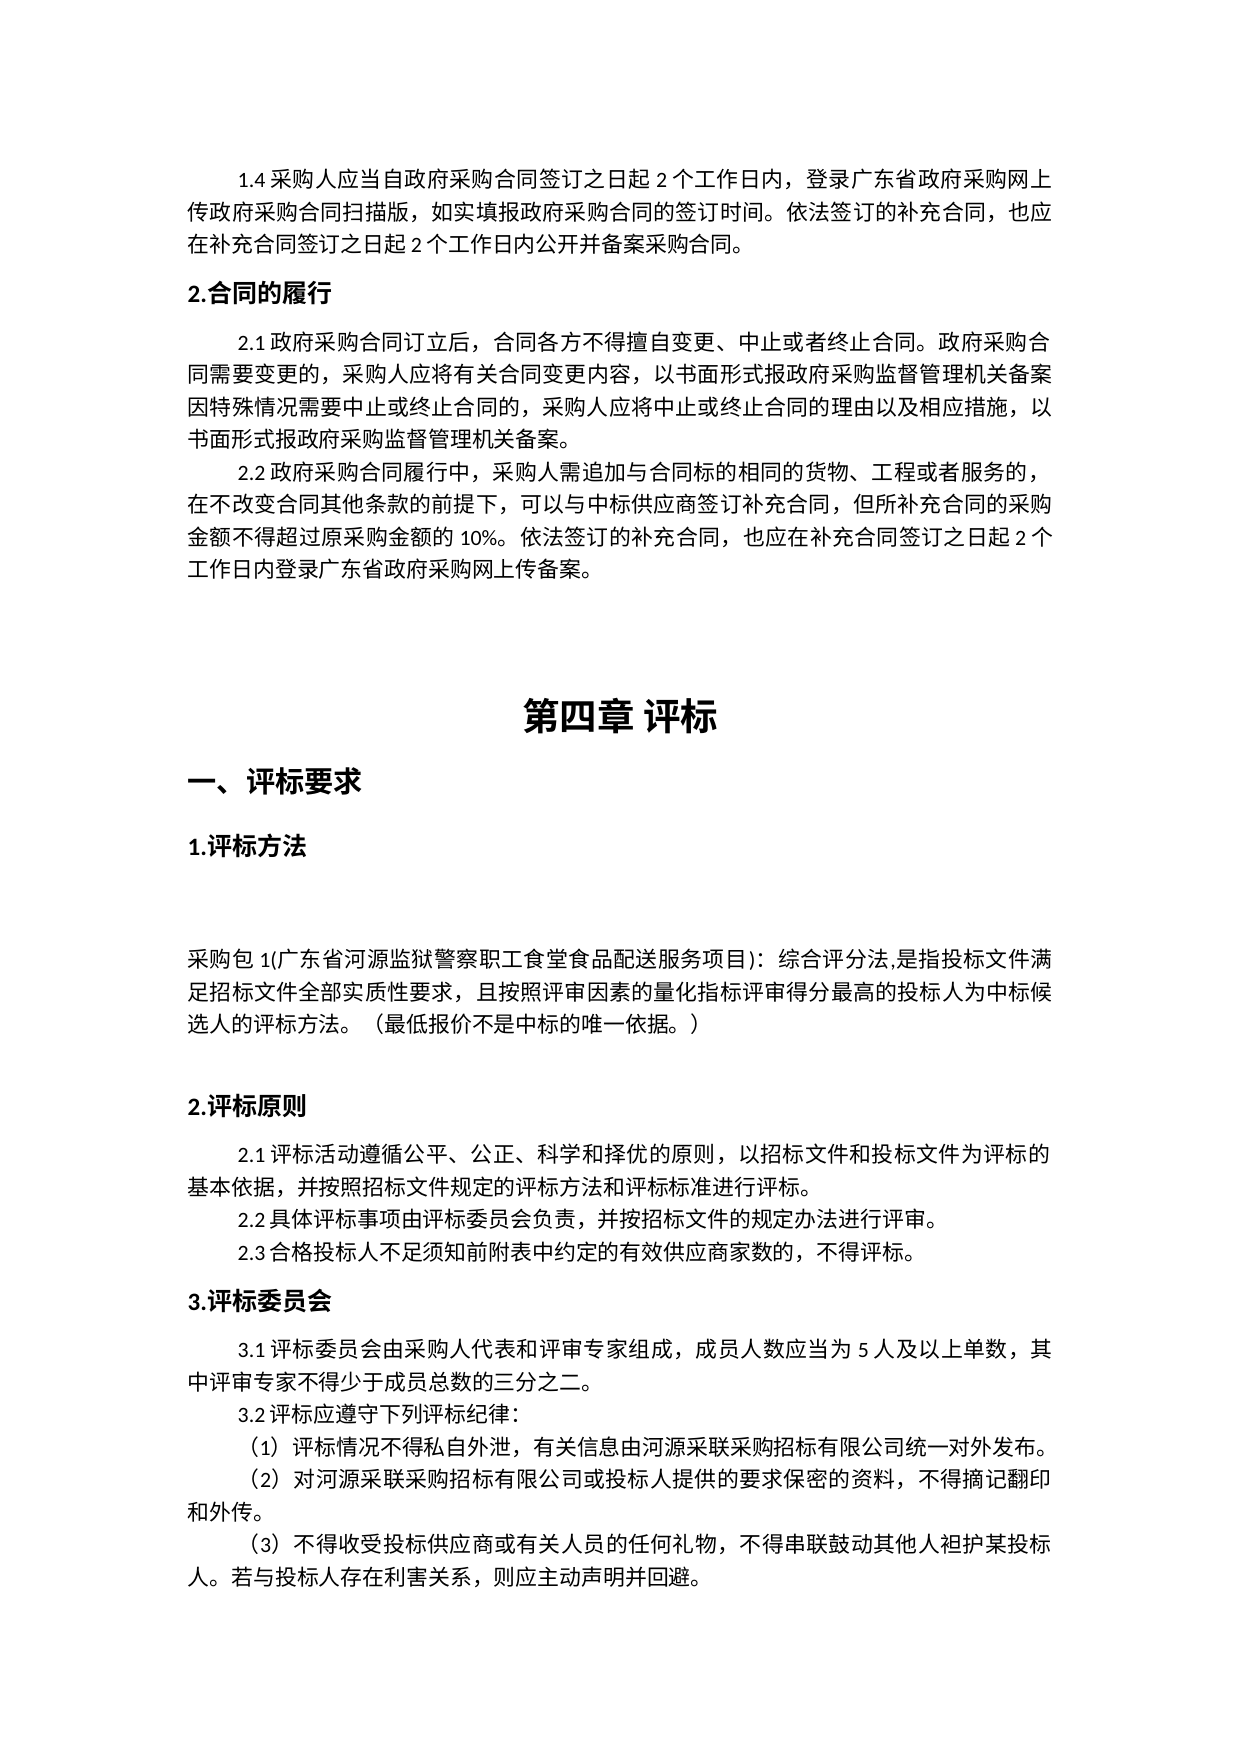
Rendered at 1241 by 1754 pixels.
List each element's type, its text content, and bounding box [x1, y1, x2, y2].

text 1.4采购人应当自政府采购合同签订之日起2个工作日内，登录广东省政府采购网上传政府采购合同扫描版，如实填报政府采购合同的签订时间。依法签订的补充合同，也应在补充合同签订之日起2个工作日内公开并备案采购合同。 [187, 162, 1053, 259]
text 1.评标方法 [187, 812, 1053, 877]
text 2.合同的履行 [187, 259, 1053, 324]
text 2.评标原则 [187, 1072, 1053, 1137]
text 3.评标委员会 [187, 1267, 1053, 1332]
text （3）不得收受投标供应商或有关人员的任何礼物，不得串联鼓动其他人袒护某投标人。若与投标人存在利害关系，则应主动声明并回避。 [187, 1527, 1053, 1592]
text 一、评标要求 [187, 747, 1053, 812]
text 2.1评标活动遵循公平、公正、科学和择优的原则，以招标文件和投标文件为评标的基本依据，并按照招标文件规定的评标方法和评标标准进行评标。 [187, 1137, 1053, 1202]
text （1）评标情况不得私自外泄，有关信息由河源采联采购招标有限公司统一对外发布。 [187, 1429, 1053, 1462]
text 3.2评标应遵守下列评标纪律： [187, 1397, 1053, 1429]
text 第四章 评标 [187, 682, 1053, 747]
text 2.1政府采购合同订立后，合同各方不得擅自变更、中止或者终止合同。政府采购合同需要变更的，采购人应将有关合同变更内容，以书面形式报政府采购监督管理机关备案；因特殊情况需要中止或终止合同的，采购人应将中止或终止合同的理由以及相应措施，以书面形式报政府采购监督管理机关备案。 [187, 324, 1053, 454]
text 2.2具体评标事项由评标委员会负责，并按招标文件的规定办法进行评审。 [187, 1202, 1053, 1234]
text 2.2政府采购合同履行中，采购人需追加与合同标的相同的货物、工程或者服务的，在不改变合同其他条款的前提下，可以与中标供应商签订补充合同，但所补充合同的采购金额不得超过原采购金额的10%。依法签订的补充合同，也应在补充合同签订之日起2个工作日内登录广东省政府采购网上传备案。 [187, 454, 1053, 584]
text 采购包1(广东省河源监狱警察职工食堂食品配送服务项目)：综合评分法,是指投标文件满足招标文件全部实质性要求，且按照评审因素的量化指标评审得分最高的投标人为中标候选人的评标方法。（最低报价不是中标的唯一依据。） [187, 942, 1053, 1039]
text 2.3合格投标人不足须知前附表中约定的有效供应商家数的，不得评标。 [187, 1234, 1053, 1267]
text （2）对河源采联采购招标有限公司或投标人提供的要求保密的资料，不得摘记翻印和外传。 [187, 1462, 1053, 1527]
text 3.1评标委员会由采购人代表和评审专家组成，成员人数应当为5人及以上单数，其中评审专家不得少于成员总数的三分之二。 [187, 1332, 1053, 1397]
